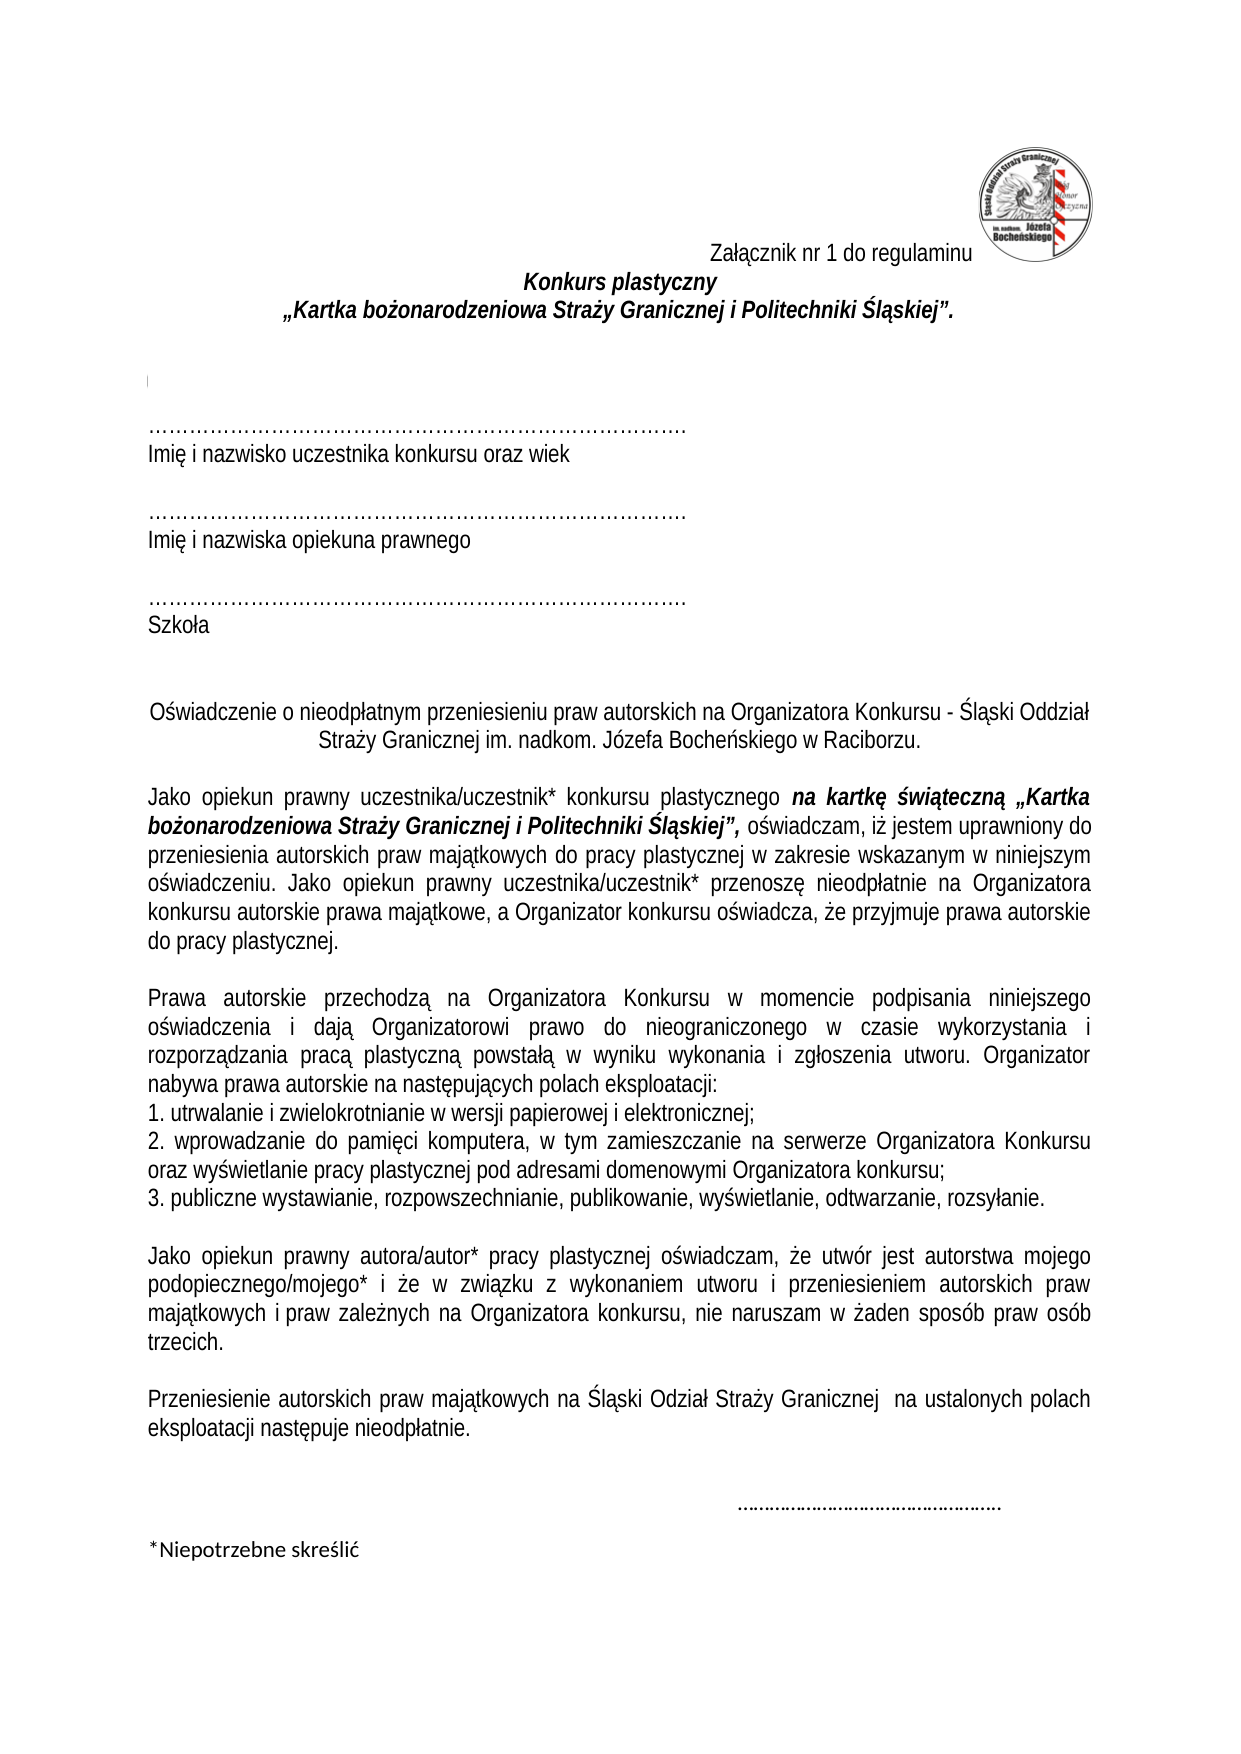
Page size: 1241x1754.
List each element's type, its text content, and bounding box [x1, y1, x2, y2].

text ………………………………………….. [664, 1488, 1093, 1516]
text Jako opiekun prawny autora/autor* pracy plastycznej oświadczam, że utwór jest autorstwa mojego podopiecznego/mojego* i że w związku z wykonaniem utworu i przeniesieniem autorskich praw majątkowych i praw zależnych na Organizatora konkursu, nie naruszam w żaden sposób praw osób trzecich. [148, 1241, 1093, 1355]
text Oświadczenie o nieodpłatnym przeniesieniu praw autorskich na Organizatora Konkursu - Śląski Oddział Straży Granicznej im. nadkom. Józefa Bocheńskiego w Raciborzu. [148, 696, 1093, 754]
text Prawa autorskie przechodzą na Organizatora Konkursu w momencie podpisania niniejszego oświadczenia i dają Organizatorowi prawo do nieograniczonego w czasie wykorzystania i rozporządzania pracą plastyczną powstałą w wyniku wykonania i zgłoszenia utworu. Organizator nabywa prawa autorskie na następujących polach eksploatacji: [148, 983, 1093, 1097]
text *Niepotrzebne skreślić [148, 1535, 1093, 1563]
text Załącznik nr 1 do regulaminu [148, 148, 1093, 267]
text 1. utrwalanie i zwielokrotnianie w wersji papierowej i elektronicznej; [148, 1097, 1093, 1126]
text Imię i nazwiska opiekuna prawnego [148, 524, 1093, 553]
text 2. wprowadzanie do pamięci komputera, w tym zamieszczanie na serwerze Organizatora Konkursu oraz wyświetlanie pracy plastycznej pod adresami domenowymi Organizatora konkursu; [148, 1126, 1093, 1183]
text Jako opiekun prawny uczestnika/uczestnik* konkursu plastycznego na kartkę świąteczną „Kartka bożonarodzeniowa Straży Granicznej i Politechniki Śląskiej”, oświadczam, iż jestem uprawniony do przeniesienia autorskich praw majątkowych do pracy plastycznej w zakresie wskazanym w niniejszym oświadczeniu. Jako opiekun prawny uczestnika/uczestnik* przenoszę nieodpłatnie na Organizatora konkursu autorskie prawa majątkowe, a Organizator konkursu oświadcza, że przyjmuje prawa autorskie do pracy plastycznej. [148, 782, 1093, 954]
text 3. publiczne wystawianie, rozpowszechnianie, publikowanie, wyświetlanie, odtwarzanie, rozsyłanie. [148, 1183, 1093, 1212]
text Przeniesienie autorskich praw majątkowych na Śląski Odział Straży Granicznej na ustalonych polach eksploatacji następuje nieodpłatnie. [148, 1384, 1093, 1441]
text „Kartka bożonarodzeniowa Straży Granicznej i Politechniki Śląskiej”. [148, 295, 1093, 324]
text ……………………………………………………………………. [148, 582, 1093, 611]
text ……………………………………………………………………. [148, 496, 1093, 524]
text Konkurs plastyczny [148, 267, 1093, 295]
text ……………………………………………………………………. [148, 410, 1093, 439]
picture [978, 147, 1093, 262]
text Szkoła [148, 611, 1093, 639]
text Imię i nazwisko uczestnika konkursu oraz wiek [148, 439, 1093, 467]
